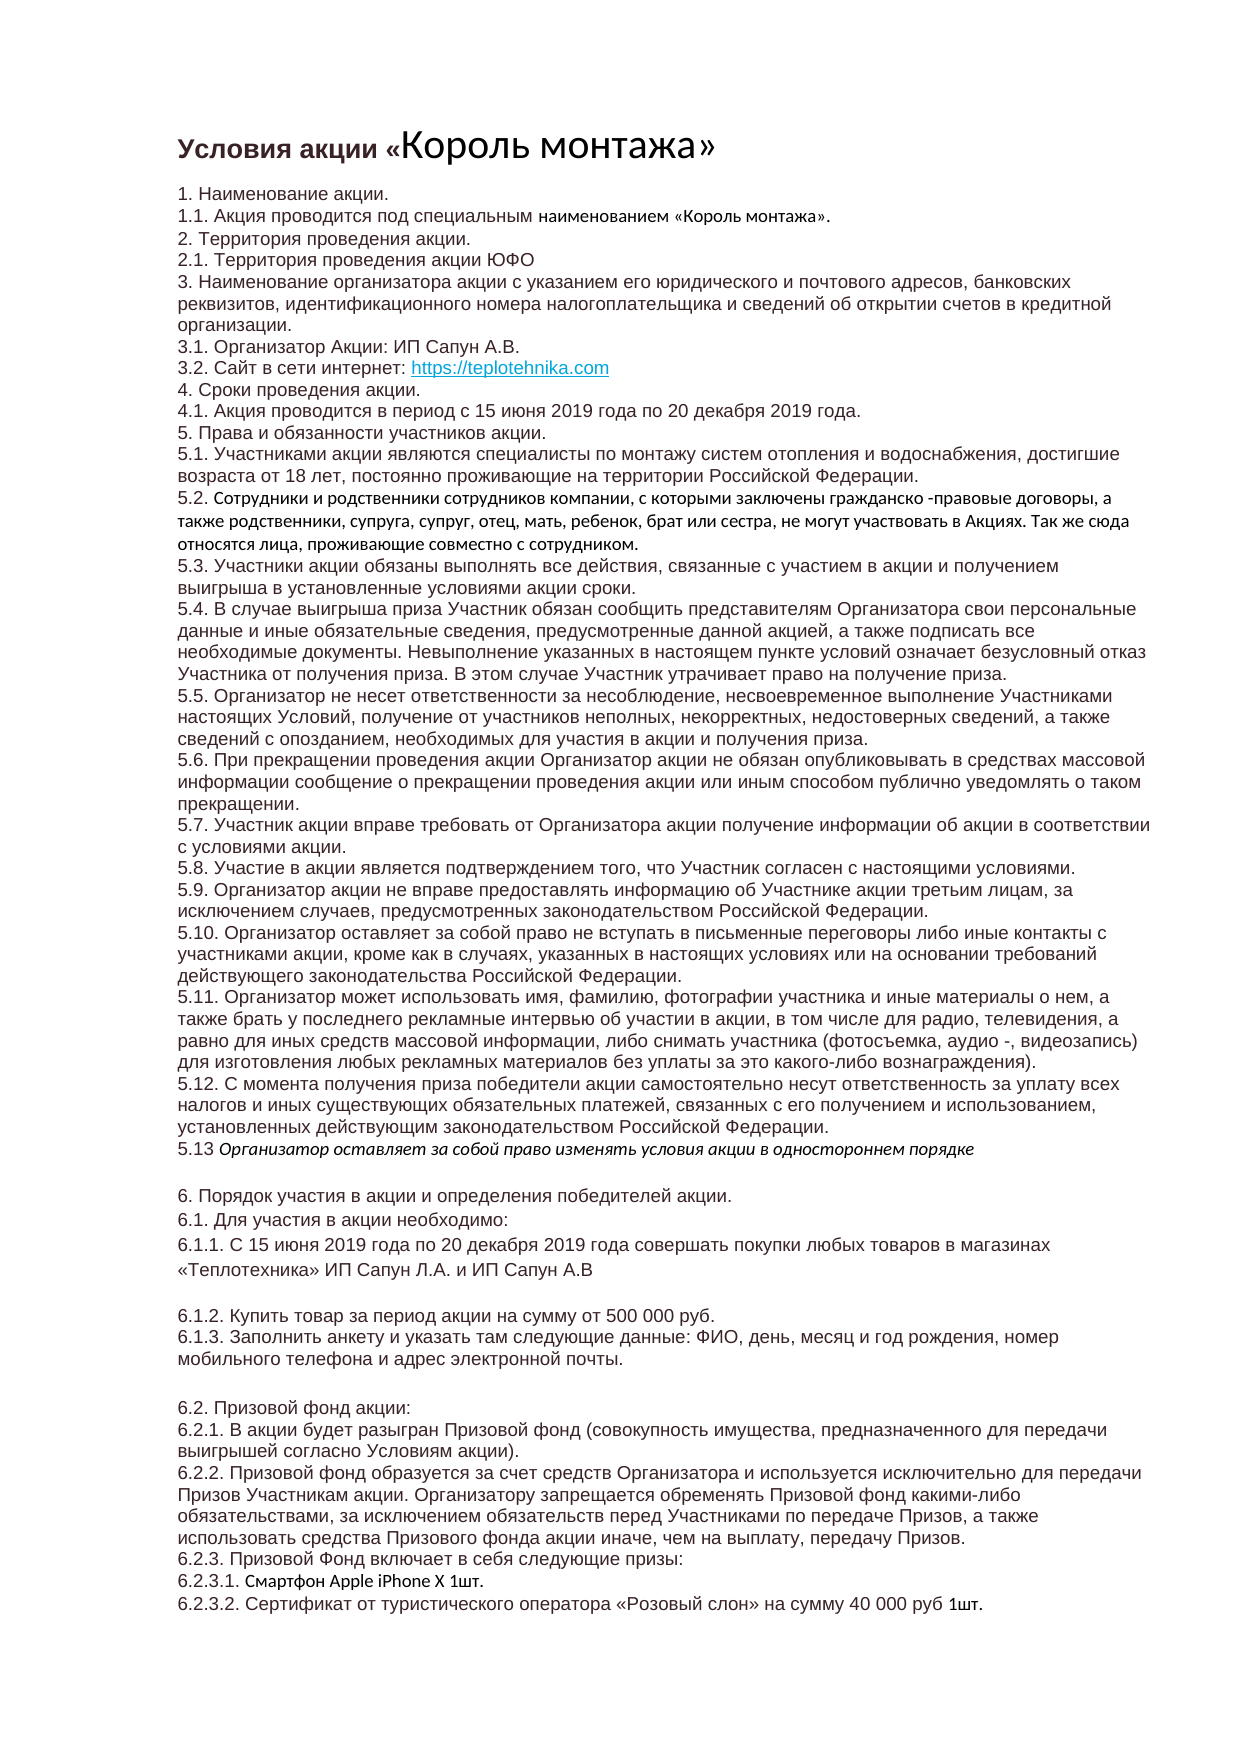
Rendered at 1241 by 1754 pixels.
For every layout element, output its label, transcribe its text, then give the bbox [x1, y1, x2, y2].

text 5. Права и обязанности участников акции. 5.1. Участниками акции являются специалисты по монтажу систем отопления и водоснабжения, достигшие возраста от 18 лет, постоянно проживающие на территории Российской Федерации. 5.2. Сотрудники и родственники сотрудников компании, с которыми заключены гражданско -правовые договоры, а также родственники, супруга, супруг, отец, мать, ребенок, брат или сестра, не могут участвовать в Акциях. Так же сюда относятся лица, проживающие совместно с сотрудником. 5.3. Участники акции обязаны выполнять все действия, связанные с участием в акции и получением выигрыша в установленные условиями акции сроки. 5.4. В случае выигрыша приза Участник обязан сообщить представителям Организатора свои персональные данные и иные обязательные сведения, предусмотренные данной акцией, а также подписать все необходимые документы. Невыполнение указанных в настоящем пункте условий означает безусловный отказ Участника от получения приза. В этом случае Участник утрачивает право на получение приза. 5.5. Организатор не несет ответственности за несоблюдение, несвоевременное выполнение Участниками настоящих Условий, получение от участников неполных, некорректных, недостоверных сведений, а также сведений с опозданием, необходимых для участия в акции и получения приза. 5.6. При прекращении проведения акции Организатор акции не обязан опубликовывать в средствах массовой информации сообщение о прекращении проведения акции или иным способом публично уведомлять о таком прекращении. [177, 422, 1152, 814]
text 6.2. Призовой фонд акции: 6.2.1. В акции будет разыгран Призовой фонд (совокупность имущества, предназначенного для передачи выигрышей согласно Условиям акции). 6.2.2. Призовой фонд образуется за счет средств Организатора и используется исключительно для передачи Призов Участникам акции. Организатору запрещается обременять Призовой фонд какими-либо обязательствами, за исключением обязательств перед Участниками по передаче Призов, а также использовать средства Призового фонда акции иначе, чем на выплату, передачу Призов. 6.2.3. Призовой Фонд включает в себя следующие призы: 6.2.3.1. Смартфон Apple iPhone X 1шт. 6.2.3.2. Сертификат от туристического оператора «Розовый слон» на сумму 40 000 руб 1шт. [177, 1397, 1152, 1616]
text 5.13 Организатор оставляет за собой право изменять условия акции в одностороннем порядке [177, 1137, 1152, 1160]
text 6.1.2. Купить товар за период акции на сумму от 500 000 руб. [177, 1304, 1152, 1326]
text 6. Порядок участия в акции и определения победителей акции. 6.1. Для участия в акции необходимо: 6.1.1. С 15 июня 2019 года по 20 декабря 2019 года совершать покупки любых товаров в магазинах «Теплотехника» ИП Сапун Л.А. и ИП Сапун А.В [177, 1184, 1152, 1280]
text 5.12. С момента получения приза победители акции самостоятельно несут ответственность за уплату всех налогов и иных существующих обязательных платежей, связанных с его получением и использованием, установленных действующим законодательством Российской Федерации. [177, 1073, 1152, 1137]
text 1. Наименование акции. 1.1. Акция проводится под специальным наименованием «Король монтажа». [177, 183, 1152, 228]
text Условия акции «Король монтажа» [177, 118, 1152, 169]
text 6.1.3. Заполнить анкету и указать там следующие данные: ФИО, день, месяц и год рождения, номер мобильного телефона и адрес электронной почты. [177, 1326, 1152, 1397]
text 5.7. Участник акции вправе требовать от Организатора акции получение информации об акции в соответствии с условиями акции. 5.8. Участие в акции является подтверждением того, что Участник согласен с настоящими условиями. 5.9. Организатор акции не вправе предоставлять информацию об Участнике акции третьим лицам, за исключением случаев, предусмотренных законодательством Российской Федерации. 5.10. Организатор оставляет за собой право не вступать в письменные переговоры либо иные контакты с участниками акции, кроме как в случаях, указанных в настоящих условиях или на основании требований действующего законодательства Российской Федерации. 5.11. Организатор может использовать имя, фамилию, фотографии участника и иные материалы о нем, а также брать у последнего рекламные интервью об участии в акции, в том числе для радио, телевидения, а равно для иных средств массовой информации, либо снимать участника (фотосъемка, аудио -, видеозапись) для изготовления любых рекламных материалов без уплаты за это какого-либо вознаграждения). [177, 814, 1152, 1073]
text 3. Наименование организатора акции с указанием его юридического и почтового адресов, банковских реквизитов, идентификационного номера налогоплательщика и сведений об открытии счетов в кредитной организации. 3.1. Организатор Акции: ИП Сапун А.В. 3.2. Сайт в сети интернет: https://teplotehnika.com [177, 271, 1152, 378]
text 2. Территория проведения акции. 2.1. Территория проведения акции ЮФО [177, 228, 1152, 271]
text 4. Сроки проведения акции. 4.1. Акция проводится в период с 15 июня 2019 года по 20 декабря 2019 года. [177, 378, 1152, 422]
